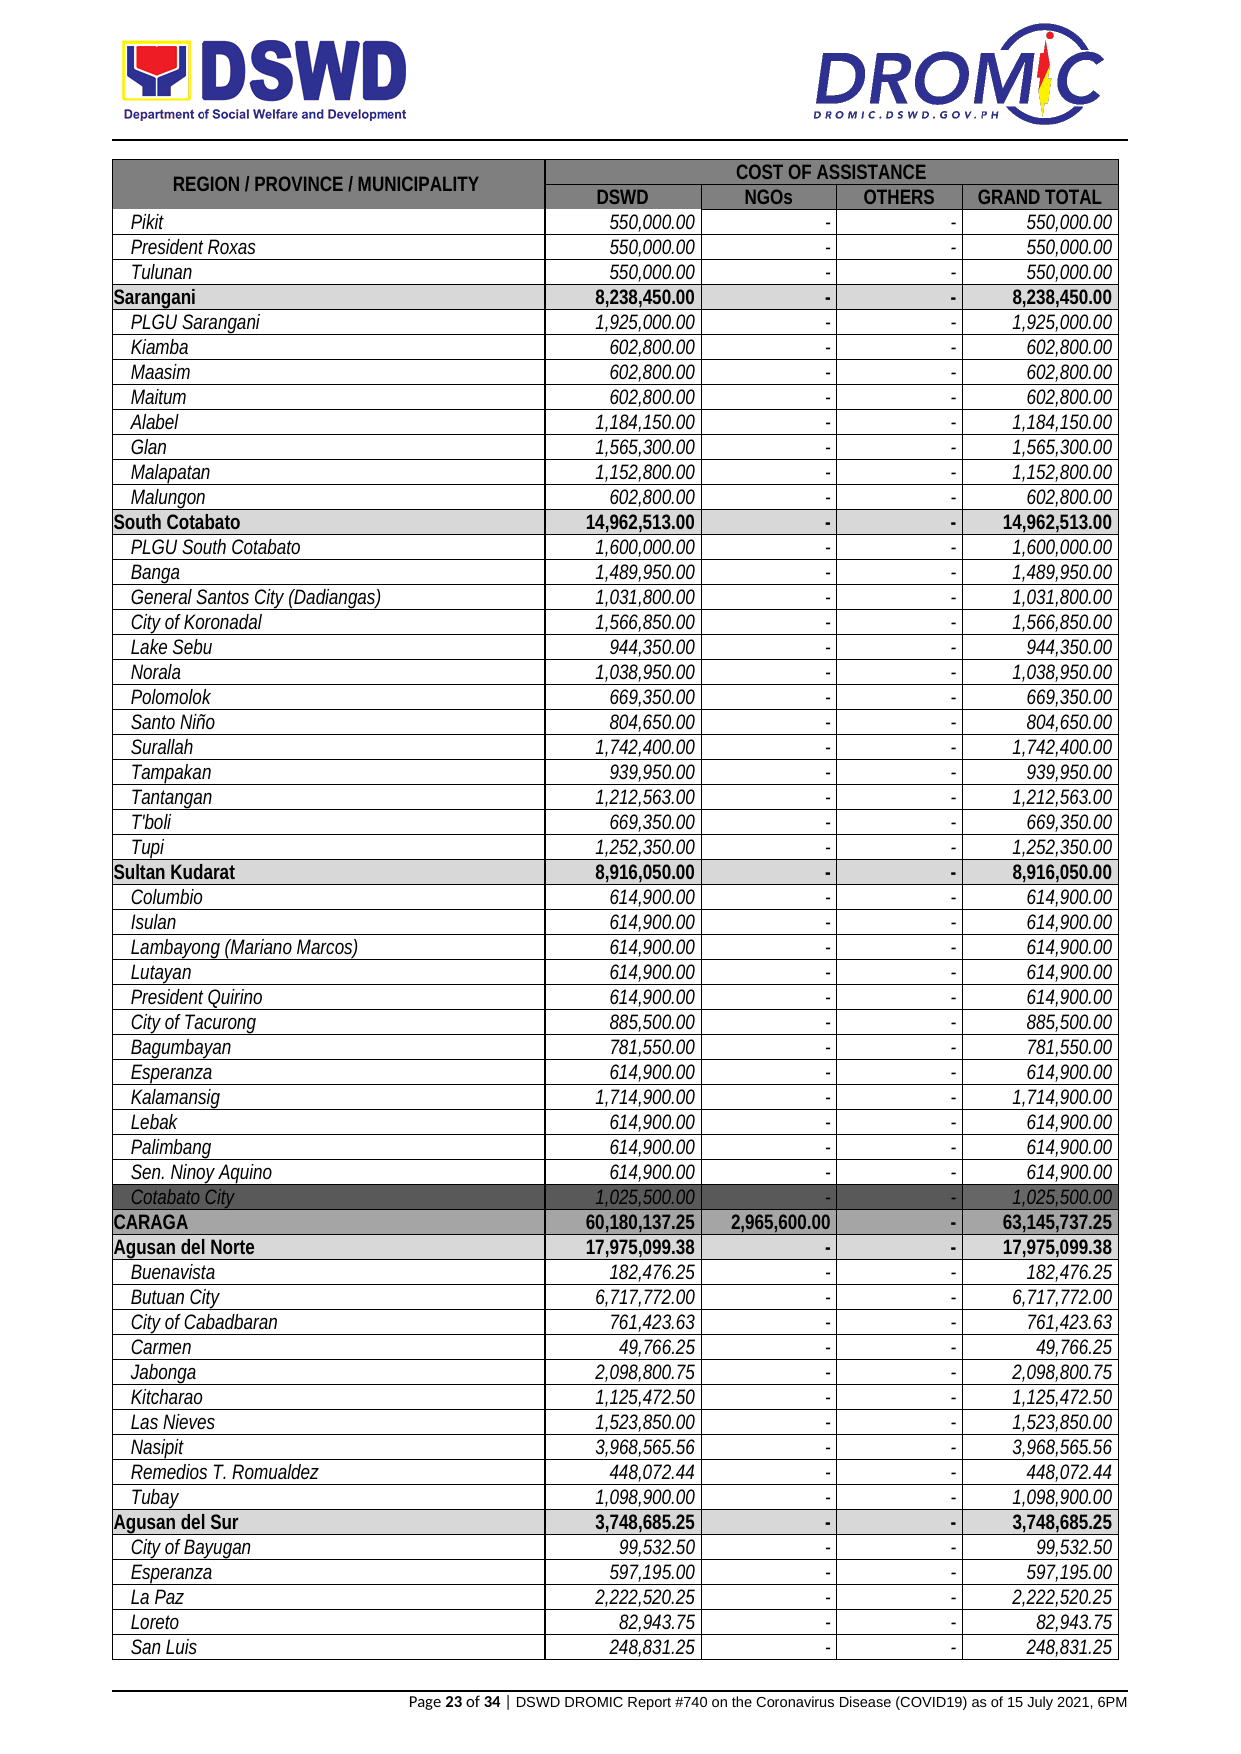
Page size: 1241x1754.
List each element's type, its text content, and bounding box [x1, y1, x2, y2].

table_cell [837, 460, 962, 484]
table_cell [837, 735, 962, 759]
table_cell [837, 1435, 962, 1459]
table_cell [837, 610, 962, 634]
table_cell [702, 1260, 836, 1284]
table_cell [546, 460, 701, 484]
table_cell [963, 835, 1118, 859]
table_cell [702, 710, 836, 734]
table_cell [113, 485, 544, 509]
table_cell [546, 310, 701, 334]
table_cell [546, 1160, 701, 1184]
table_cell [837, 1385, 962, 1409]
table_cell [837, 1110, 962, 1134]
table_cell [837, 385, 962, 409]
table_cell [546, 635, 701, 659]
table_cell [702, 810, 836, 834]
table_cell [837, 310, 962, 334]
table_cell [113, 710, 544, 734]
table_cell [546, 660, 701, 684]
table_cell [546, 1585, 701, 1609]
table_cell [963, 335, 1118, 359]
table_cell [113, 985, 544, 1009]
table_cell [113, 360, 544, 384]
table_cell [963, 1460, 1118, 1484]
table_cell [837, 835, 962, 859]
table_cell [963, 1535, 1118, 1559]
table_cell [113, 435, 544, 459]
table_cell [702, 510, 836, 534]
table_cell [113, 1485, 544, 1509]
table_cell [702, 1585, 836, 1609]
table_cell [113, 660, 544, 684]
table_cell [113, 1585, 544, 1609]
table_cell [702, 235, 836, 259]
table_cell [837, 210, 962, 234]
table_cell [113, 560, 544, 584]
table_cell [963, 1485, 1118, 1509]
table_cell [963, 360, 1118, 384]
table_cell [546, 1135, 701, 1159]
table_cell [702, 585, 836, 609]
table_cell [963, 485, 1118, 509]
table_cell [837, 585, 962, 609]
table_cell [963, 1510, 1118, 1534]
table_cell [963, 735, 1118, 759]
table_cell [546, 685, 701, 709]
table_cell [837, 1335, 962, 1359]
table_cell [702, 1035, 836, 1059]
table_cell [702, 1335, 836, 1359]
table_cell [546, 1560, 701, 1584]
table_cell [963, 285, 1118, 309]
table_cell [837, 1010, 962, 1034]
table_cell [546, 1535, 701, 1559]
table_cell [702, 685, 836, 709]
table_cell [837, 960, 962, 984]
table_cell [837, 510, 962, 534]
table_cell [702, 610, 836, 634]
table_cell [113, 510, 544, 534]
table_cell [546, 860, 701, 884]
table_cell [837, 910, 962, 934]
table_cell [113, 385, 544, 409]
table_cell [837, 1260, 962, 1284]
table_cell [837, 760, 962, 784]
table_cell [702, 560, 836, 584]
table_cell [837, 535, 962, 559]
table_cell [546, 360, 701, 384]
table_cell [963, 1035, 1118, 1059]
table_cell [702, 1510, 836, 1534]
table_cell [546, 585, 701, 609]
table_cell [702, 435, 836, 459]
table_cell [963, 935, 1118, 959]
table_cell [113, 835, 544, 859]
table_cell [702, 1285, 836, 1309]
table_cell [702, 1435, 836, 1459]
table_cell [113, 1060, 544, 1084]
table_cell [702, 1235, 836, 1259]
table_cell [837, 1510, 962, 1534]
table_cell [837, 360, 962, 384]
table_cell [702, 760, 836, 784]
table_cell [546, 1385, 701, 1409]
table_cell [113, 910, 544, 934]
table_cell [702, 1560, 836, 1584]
table_header REGION / PROVINCE / MUNICIPALITY [113, 160, 544, 209]
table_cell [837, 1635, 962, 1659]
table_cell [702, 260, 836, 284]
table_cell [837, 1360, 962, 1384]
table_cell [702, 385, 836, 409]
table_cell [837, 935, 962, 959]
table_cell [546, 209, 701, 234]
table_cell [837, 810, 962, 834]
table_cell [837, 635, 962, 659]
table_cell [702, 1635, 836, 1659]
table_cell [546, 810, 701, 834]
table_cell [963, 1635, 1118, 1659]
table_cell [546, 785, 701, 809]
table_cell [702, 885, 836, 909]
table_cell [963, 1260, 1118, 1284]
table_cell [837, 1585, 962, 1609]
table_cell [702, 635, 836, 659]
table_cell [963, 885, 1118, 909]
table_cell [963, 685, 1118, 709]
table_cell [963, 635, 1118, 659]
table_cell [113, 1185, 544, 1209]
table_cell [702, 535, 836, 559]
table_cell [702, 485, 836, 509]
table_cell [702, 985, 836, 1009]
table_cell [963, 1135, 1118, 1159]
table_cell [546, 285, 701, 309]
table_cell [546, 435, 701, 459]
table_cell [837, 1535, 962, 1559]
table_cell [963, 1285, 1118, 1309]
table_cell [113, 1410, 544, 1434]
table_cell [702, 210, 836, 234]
table_cell NGOs [702, 185, 836, 209]
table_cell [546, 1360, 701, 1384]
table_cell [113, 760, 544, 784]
table_cell GRAND TOTAL [963, 185, 1118, 209]
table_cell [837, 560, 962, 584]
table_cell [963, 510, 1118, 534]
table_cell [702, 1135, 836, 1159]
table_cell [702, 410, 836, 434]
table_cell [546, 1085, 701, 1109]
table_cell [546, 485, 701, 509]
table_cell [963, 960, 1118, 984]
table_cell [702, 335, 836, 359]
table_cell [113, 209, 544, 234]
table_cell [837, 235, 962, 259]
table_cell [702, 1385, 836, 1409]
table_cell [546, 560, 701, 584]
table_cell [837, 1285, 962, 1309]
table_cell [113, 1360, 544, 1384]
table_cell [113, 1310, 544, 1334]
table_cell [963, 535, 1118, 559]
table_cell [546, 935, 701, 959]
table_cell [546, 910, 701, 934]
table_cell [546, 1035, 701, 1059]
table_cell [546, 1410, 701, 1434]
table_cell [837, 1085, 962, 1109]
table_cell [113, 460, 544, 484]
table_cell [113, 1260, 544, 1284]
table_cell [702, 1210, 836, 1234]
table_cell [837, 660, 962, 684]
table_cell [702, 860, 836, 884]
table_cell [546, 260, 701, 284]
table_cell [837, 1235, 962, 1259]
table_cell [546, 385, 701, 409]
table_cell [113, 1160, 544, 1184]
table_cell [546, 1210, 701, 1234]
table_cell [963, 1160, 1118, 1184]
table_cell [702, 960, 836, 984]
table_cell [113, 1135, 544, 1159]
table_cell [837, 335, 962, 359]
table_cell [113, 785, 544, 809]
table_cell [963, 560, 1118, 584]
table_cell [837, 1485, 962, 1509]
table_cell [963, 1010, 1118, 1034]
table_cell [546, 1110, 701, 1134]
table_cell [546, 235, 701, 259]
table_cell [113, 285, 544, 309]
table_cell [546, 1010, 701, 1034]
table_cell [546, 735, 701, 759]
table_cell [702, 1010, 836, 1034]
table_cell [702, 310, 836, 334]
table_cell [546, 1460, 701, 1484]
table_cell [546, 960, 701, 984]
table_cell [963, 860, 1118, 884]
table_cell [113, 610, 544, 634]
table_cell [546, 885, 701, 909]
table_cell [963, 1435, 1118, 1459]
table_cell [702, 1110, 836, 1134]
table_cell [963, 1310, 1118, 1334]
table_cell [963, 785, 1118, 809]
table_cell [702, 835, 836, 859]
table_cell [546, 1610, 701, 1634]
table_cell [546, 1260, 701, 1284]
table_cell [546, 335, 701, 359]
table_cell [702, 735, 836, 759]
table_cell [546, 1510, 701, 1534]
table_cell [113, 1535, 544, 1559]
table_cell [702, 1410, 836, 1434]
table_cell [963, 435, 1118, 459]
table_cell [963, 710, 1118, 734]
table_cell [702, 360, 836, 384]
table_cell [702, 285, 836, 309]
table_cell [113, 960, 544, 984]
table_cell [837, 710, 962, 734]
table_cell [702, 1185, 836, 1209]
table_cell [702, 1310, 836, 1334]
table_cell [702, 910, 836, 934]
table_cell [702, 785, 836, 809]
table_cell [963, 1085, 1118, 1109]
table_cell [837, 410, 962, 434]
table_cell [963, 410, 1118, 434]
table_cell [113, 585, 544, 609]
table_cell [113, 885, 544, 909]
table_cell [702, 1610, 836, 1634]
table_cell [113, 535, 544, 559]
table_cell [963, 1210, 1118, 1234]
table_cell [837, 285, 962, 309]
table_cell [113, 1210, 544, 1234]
picture [781, 23, 1133, 125]
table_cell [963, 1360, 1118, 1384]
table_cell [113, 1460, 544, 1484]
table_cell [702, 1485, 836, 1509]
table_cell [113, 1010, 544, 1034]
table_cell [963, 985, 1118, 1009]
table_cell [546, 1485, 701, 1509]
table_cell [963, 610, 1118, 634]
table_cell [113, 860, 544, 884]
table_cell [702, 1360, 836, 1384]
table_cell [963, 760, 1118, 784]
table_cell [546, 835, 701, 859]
table_cell OTHERS [837, 185, 962, 209]
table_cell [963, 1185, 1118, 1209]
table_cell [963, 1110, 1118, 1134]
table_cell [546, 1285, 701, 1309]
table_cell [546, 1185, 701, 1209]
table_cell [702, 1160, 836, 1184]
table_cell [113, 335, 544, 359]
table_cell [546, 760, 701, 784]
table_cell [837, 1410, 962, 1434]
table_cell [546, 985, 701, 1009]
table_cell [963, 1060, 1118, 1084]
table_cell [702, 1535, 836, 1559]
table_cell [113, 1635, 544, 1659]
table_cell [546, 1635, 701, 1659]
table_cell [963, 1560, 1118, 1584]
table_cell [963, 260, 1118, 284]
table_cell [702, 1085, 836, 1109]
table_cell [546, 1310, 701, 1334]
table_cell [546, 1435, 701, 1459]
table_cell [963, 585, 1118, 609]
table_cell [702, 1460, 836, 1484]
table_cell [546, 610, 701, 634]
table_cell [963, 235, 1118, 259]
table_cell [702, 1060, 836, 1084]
picture [112, 37, 416, 125]
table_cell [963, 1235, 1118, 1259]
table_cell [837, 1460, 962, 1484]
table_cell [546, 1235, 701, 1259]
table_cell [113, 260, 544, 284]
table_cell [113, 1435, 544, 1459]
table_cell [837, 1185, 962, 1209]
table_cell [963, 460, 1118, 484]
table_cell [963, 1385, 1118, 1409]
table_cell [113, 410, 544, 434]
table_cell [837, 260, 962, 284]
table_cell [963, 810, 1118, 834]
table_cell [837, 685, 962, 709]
table_cell DSWD [546, 185, 701, 209]
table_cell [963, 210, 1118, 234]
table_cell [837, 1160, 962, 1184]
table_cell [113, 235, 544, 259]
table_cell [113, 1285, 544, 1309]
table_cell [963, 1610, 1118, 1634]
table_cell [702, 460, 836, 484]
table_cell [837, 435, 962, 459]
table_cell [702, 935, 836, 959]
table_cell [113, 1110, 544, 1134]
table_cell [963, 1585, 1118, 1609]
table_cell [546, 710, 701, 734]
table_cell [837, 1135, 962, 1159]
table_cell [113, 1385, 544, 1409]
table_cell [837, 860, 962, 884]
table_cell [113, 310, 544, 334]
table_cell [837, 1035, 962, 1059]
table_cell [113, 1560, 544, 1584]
table_header COST OF ASSISTANCE [546, 160, 1118, 184]
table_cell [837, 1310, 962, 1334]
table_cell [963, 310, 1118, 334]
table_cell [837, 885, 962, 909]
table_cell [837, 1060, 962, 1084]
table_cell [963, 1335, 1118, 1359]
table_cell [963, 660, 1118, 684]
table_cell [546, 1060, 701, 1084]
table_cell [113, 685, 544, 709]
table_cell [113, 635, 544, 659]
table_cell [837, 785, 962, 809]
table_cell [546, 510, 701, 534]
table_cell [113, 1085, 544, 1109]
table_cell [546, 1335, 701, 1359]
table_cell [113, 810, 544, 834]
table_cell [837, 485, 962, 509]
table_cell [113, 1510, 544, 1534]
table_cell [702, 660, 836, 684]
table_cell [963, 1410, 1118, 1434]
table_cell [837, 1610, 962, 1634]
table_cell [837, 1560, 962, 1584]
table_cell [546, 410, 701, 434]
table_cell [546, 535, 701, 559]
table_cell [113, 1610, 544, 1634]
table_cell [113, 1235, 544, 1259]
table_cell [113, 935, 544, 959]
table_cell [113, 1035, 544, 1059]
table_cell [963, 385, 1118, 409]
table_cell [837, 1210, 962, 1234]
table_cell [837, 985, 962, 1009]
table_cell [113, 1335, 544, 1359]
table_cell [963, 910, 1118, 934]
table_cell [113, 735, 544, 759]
